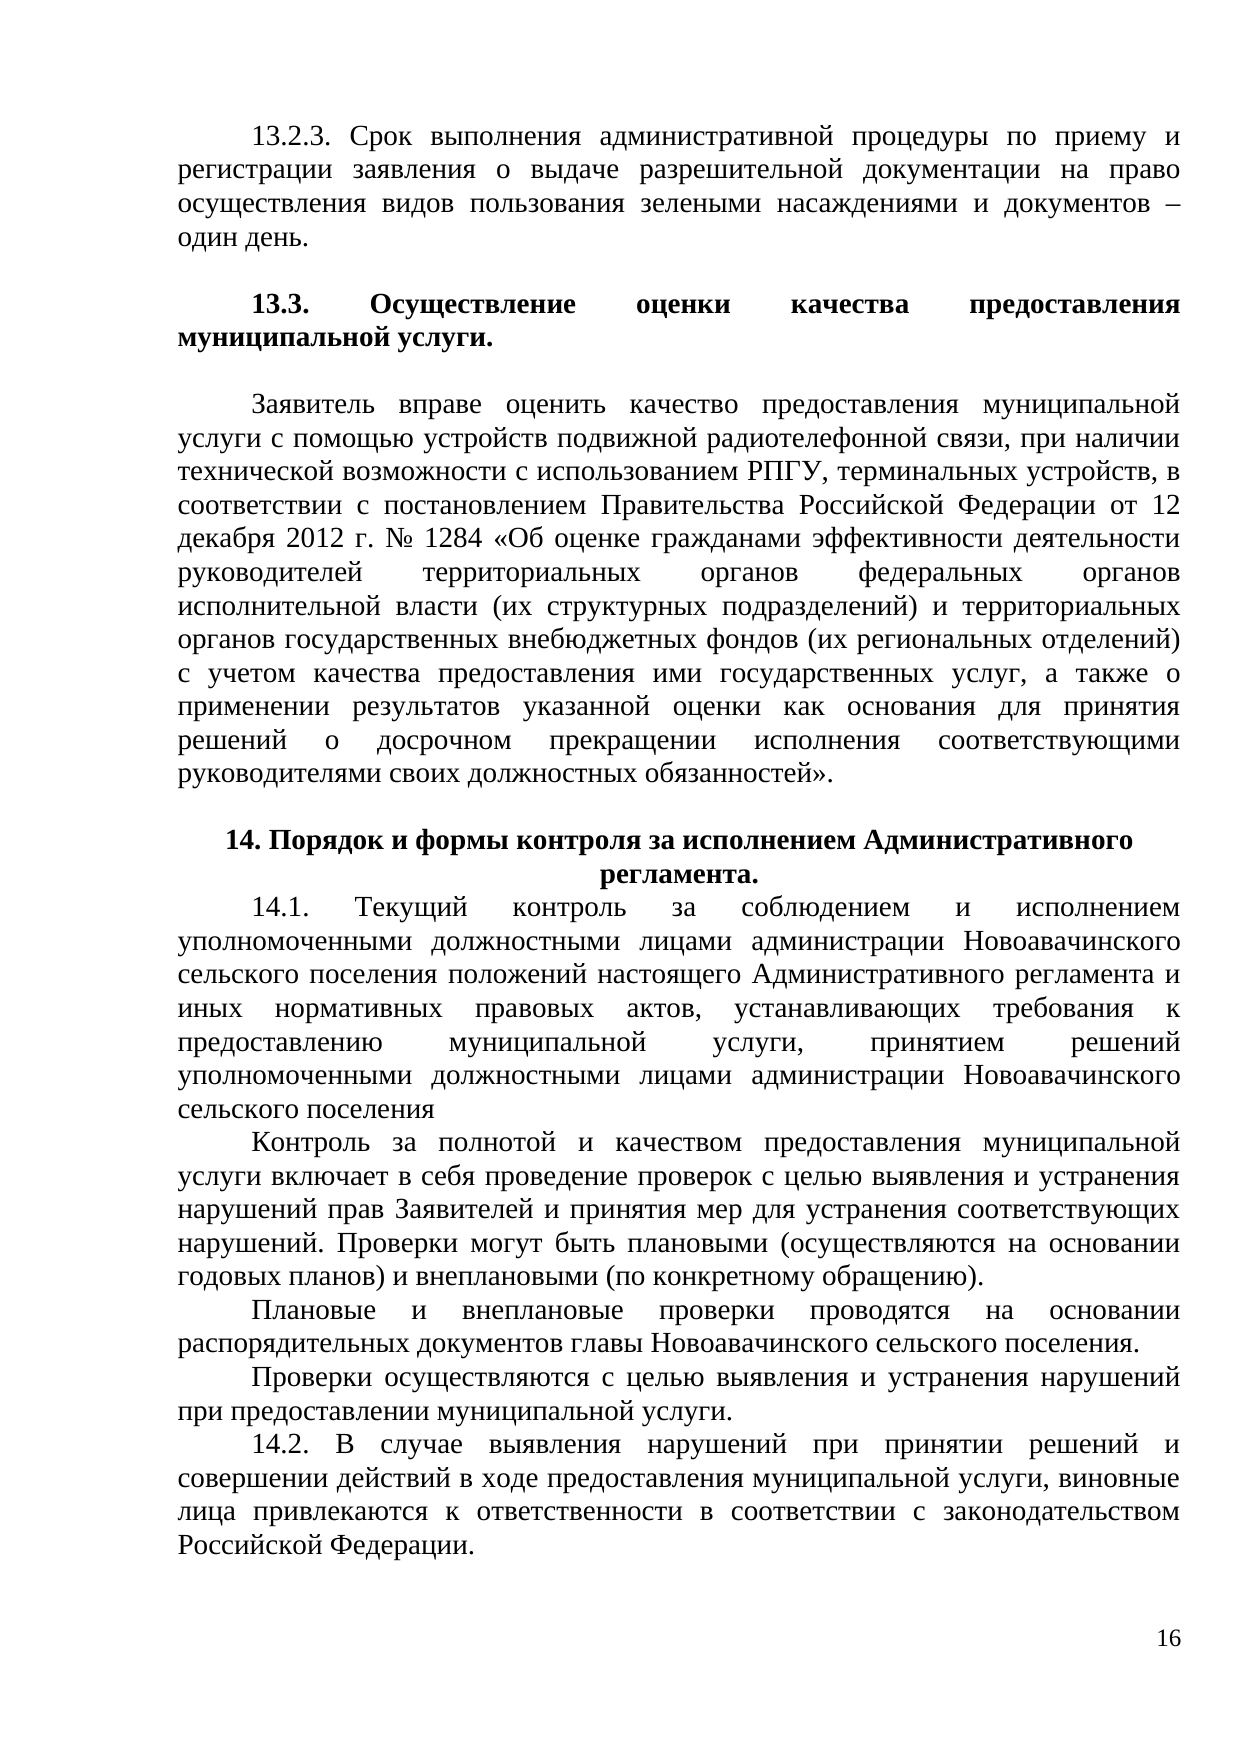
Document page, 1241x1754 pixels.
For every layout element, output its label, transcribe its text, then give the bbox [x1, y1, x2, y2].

text 13.2.3. Срок выполнения административной процедуры по приему и регистрации заявления о выдаче разрешительной документации на право осуществления видов пользования зелеными насаждениями и документов – один день. [177, 118, 1181, 252]
subtitle 14. Порядок и формы контроля за исполнением Административного регламента. [177, 822, 1181, 889]
text Проверки осуществляются с целью выявления и устранения нарушений при предоставлении муниципальной услуги. [177, 1359, 1181, 1426]
text Плановые и внеплановые проверки проводятся на основании распорядительных документов главы Новоавачинского сельского поселения. [177, 1292, 1181, 1359]
text 14.1. Текущий контроль за соблюдением и исполнением уполномоченными должностными лицами администрации Новоавачинского сельского поселения положений настоящего Административного регламента и иных нормативных правовых актов, устанавливающих требования к предоставлению муниципальной услуги, принятием решений уполномоченными должностными лицами администрации Новоавачинского сельского поселения [177, 889, 1181, 1124]
text Контроль за полнотой и качеством предоставления муниципальной услуги включает в себя проведение проверок с целью выявления и устранения нарушений прав Заявителей и принятия мер для устранения соответствующих нарушений. Проверки могут быть плановыми (осуществляются на основании годовых планов) и внеплановыми (по конкретному обращению). [177, 1124, 1181, 1292]
text 13.3. Осуществление оценки качества предоставления муниципальной услуги. [177, 286, 1181, 353]
text 14.2. В случае выявления нарушений при принятии решений и совершении действий в ходе предоставления муниципальной услуги, виновные лица привлекаются к ответственности в соответствии с законодательством Российской Федерации. [177, 1426, 1181, 1560]
text Заявитель вправе оценить качество предоставления муниципальной услуги с помощью устройств подвижной радиотелефонной связи, при наличии технической возможности с использованием РПГУ, терминальных устройств, в соответствии с постановлением Правительства Российской Федерации от 12 декабря 2012 г. № 1284 «Об оценке гражданами эффективности деятельности руководителей территориальных органов федеральных органов исполнительной власти (их структурных подразделений) и территориальных органов государственных внебюджетных фондов (их региональных отделений) с учетом качества предоставления ими государственных услуг, а также о применении результатов указанной оценки как основания для принятия решений о досрочном прекращении исполнения соответствующими руководителями своих должностных обязанностей». [177, 386, 1181, 789]
